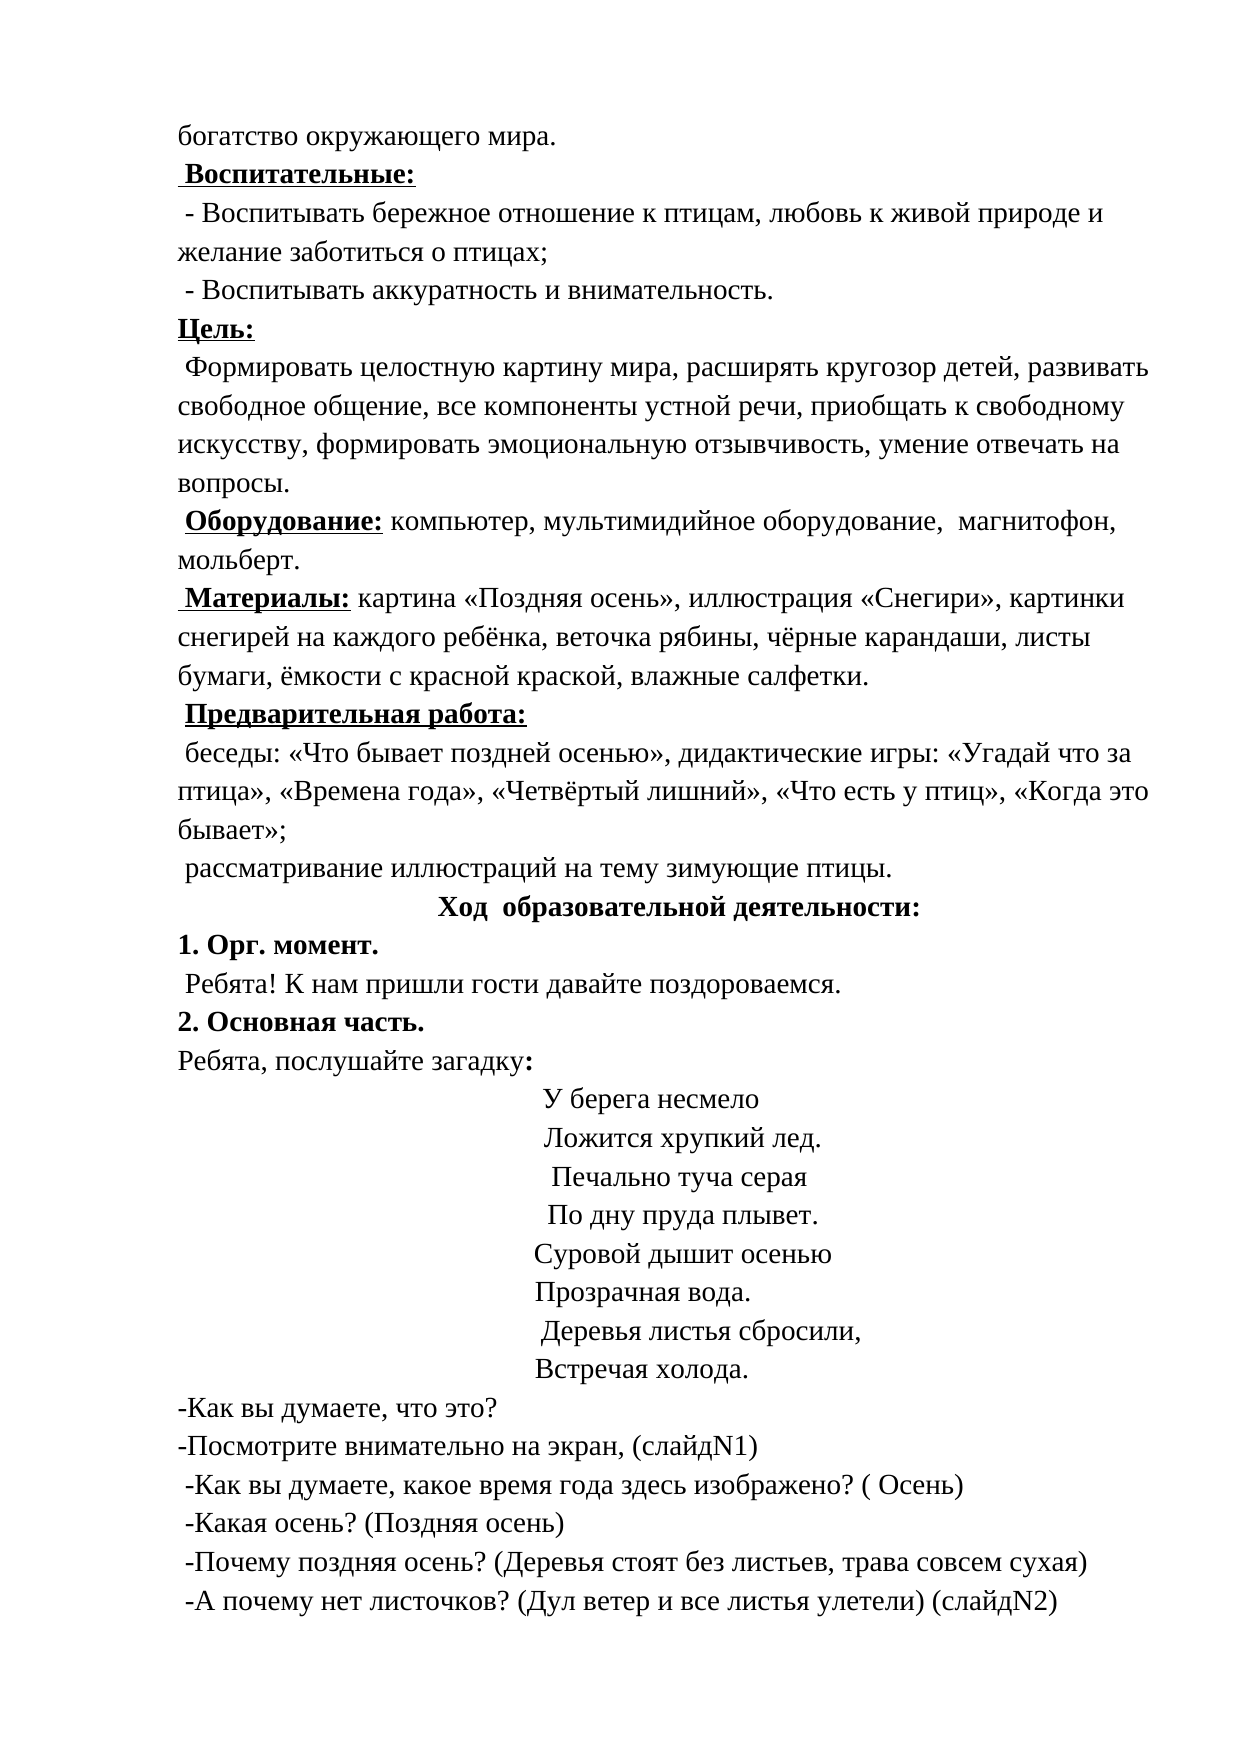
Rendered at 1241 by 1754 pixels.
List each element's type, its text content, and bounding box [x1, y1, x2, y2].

text рассматривание иллюстраций на тему зимующие птицы. [177, 850, 1181, 884]
text Ход образовательной деятельности: [177, 889, 1181, 922]
text 2. Основная часть. [177, 1004, 1181, 1038]
text По дну пруда плывет. [177, 1197, 1181, 1231]
text Ребята, послушайте загадку: [177, 1043, 1181, 1077]
text - Воспитывать аккуратность и внимательность. [177, 272, 1181, 306]
text Ребята! К нам пришли гости давайте поздороваемся. [177, 966, 1181, 999]
text Печально туча серая [177, 1159, 1181, 1192]
text У берега несмело [177, 1082, 1181, 1115]
text -Какая осень? (Поздняя осень) [177, 1506, 1181, 1539]
text Воспитательные: [177, 157, 1181, 190]
text -Как вы думаете, что это? [177, 1390, 1181, 1423]
text -Почему поздняя осень? (Деревья стоят без листьев, трава совсем сухая) [177, 1544, 1181, 1578]
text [177, 118, 1181, 152]
text Суровой дышит осенью [177, 1236, 1181, 1269]
text Материалы: картина «Поздняя осень», иллюстрация «Снегири», картинки снегирей на каждого ребёнка, веточка рябины, чёрные карандаши, листы бумаги, ёмкости с красной краской, влажные салфетки. [177, 581, 1181, 691]
text -Посмотрите внимательно на экран, (слайдN1) [177, 1428, 1181, 1462]
text Прозрачная вода. [177, 1274, 1181, 1308]
text Предварительная работа: [177, 696, 1181, 730]
text -А почему нет листочков? (Дул ветер и все листья улетели) (слайдN2) [177, 1583, 1181, 1616]
text 1. Орг. момент. [177, 927, 1181, 961]
text -Как вы думаете, какое время года здесь изображено? ( Осень) [177, 1467, 1181, 1501]
text Оборудование: компьютер, мультимидийное оборудование, магнитофон, мольберт. [177, 503, 1181, 576]
text - Воспитывать бережное отношение к птицам, любовь к живой природе и желание заботиться о птицах; [177, 195, 1181, 267]
text Ложится хрупкий лед. [177, 1120, 1181, 1154]
text Встречая холода. [177, 1351, 1181, 1385]
text Цель: [177, 311, 1181, 344]
text Формировать целостную картину мира, расширять кругозор детей, развивать свободное общение, все компоненты устной речи, приобщать к свободному искусству, формировать эмоциональную отзывчивость, умение отвечать на вопросы. [177, 349, 1181, 498]
text Деревья листья сбросили, [177, 1313, 1181, 1346]
text беседы: «Что бывает поздней осенью», дидактические игры: «Угадай что за птица», «Времена года», «Четвёртый лишний», «Что есть у птиц», «Когда это бывает»; [177, 735, 1181, 845]
